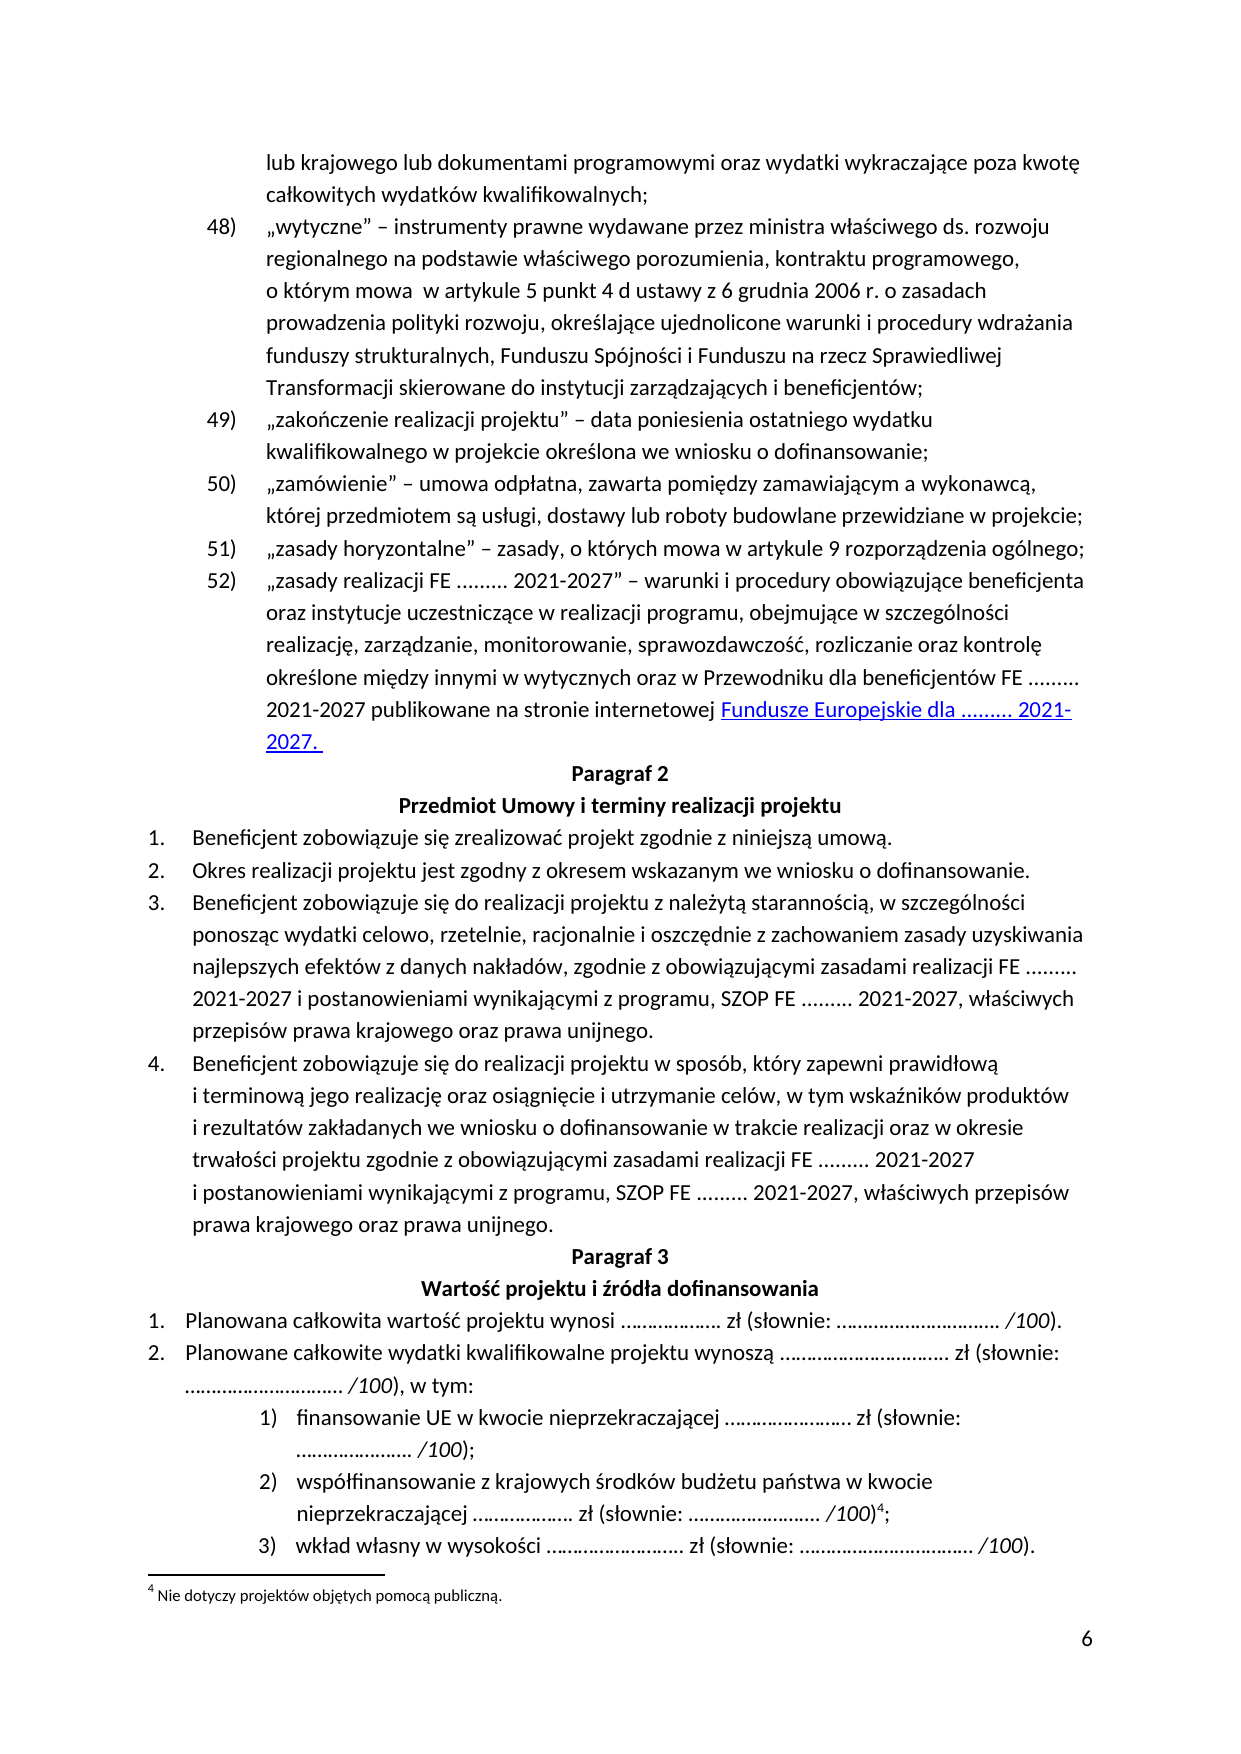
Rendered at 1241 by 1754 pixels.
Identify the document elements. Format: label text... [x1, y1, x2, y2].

text Paragraf 2 [148, 759, 1093, 787]
list finansowanie UE w kwocie nieprzekraczającej …………………… zł (słownie: …………………. /100); [259, 1403, 1093, 1463]
text Paragraf 3 [148, 1242, 1093, 1270]
list wkład własny w wysokości …………………….. zł (słownie: …………………………… /100). [258, 1532, 1093, 1560]
list „zasady horyzontalne” – zasady, o których mowa w artykule 9 rozporządzenia ogólnego; [207, 534, 1093, 562]
text Przedmiot Umowy i terminy realizacji projektu [148, 791, 1093, 819]
list współfinansowanie z krajowych środków budżetu państwa w kwocie nieprzekraczającej ………………. zł (słownie: ……………………. /100); [259, 1467, 1093, 1527]
list Planowane całkowite wydatki kwalifikowalne projektu wynoszą ………………………….. zł (słownie: ………………………… /100), w tym: [148, 1338, 1093, 1399]
list Beneficjent zobowiązuje się zrealizować projekt zgodnie z niniejszą umową. [148, 823, 1093, 852]
list „wytyczne” – instrumenty prawne wydawane przez ministra właściwego ds. rozwoju regionalnego na podstawie właściwego porozumienia, kontraktu programowego, o którym mowa w artykule 5 punkt 4 d ustawy z 6 grudnia 2006 r. o zasadach prowadzenia polityki rozwoju, określające ujednolicone warunki i procedury wdrażania funduszy strukturalnych, Funduszu Spójności i Funduszu na rzecz Sprawiedliwej Transformacji skierowane do instytucji zarządzających i beneficjentów; [207, 212, 1093, 401]
text Wartość projektu i źródła dofinansowania [148, 1274, 1093, 1302]
list Okres realizacji projektu jest zgodny z okresem wskazanym we wniosku o dofinansowanie. [148, 856, 1093, 884]
list „zamówienie” – umowa odpłatna, zawarta pomiędzy zamawiającym a wykonawcą, której przedmiotem są usługi, dostawy lub roboty budowlane przewidziane w projekcie; [207, 469, 1093, 530]
list „zasady realizacji FE ......... 2021-2027” – warunki i procedury obowiązujące beneficjenta oraz instytucje uczestniczące w realizacji programu, obejmujące w szczególności realizację, zarządzanie, monitorowanie, sprawozdawczość, rozliczanie oraz kontrolę określone między innymi w wytycznych oraz w Przewodniku dla beneficjentów FE ......... 2021-2027 publikowane na stronie internetowej Fundusze Europejskie dla ......... 2021-2027. [207, 566, 1093, 755]
list Planowana całkowita wartość projektu wynosi ………………. zł (słownie: …………………………. /100). [148, 1306, 1093, 1334]
list Beneficjent zobowiązuje się do realizacji projektu z należytą starannością, w szczególności ponosząc wydatki celowo, rzetelnie, racjonalnie i oszczędnie z zachowaniem zasady uzyskiwania najlepszych efektów z danych nakładów, zgodnie z obowiązującymi zasadami realizacji FE ......... 2021-2027 i postanowieniami wynikającymi z programu, SZOP FE ......... 2021-2027, właściwych przepisów prawa krajowego oraz prawa unijnego. [148, 888, 1093, 1045]
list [207, 148, 1093, 208]
list „zakończenie realizacji projektu” – data poniesienia ostatniego wydatku kwalifikowalnego w projekcie określona we wniosku o dofinansowanie; [207, 405, 1093, 465]
list Beneficjent zobowiązuje się do realizacji projektu w sposób, który zapewni prawidłową i terminową jego realizację oraz osiągnięcie i utrzymanie celów, w tym wskaźników produktów i rezultatów zakładanych we wniosku o dofinansowanie w trakcie realizacji oraz w okresie trwałości projektu zgodnie z obowiązującymi zasadami realizacji FE ......... 2021-2027 i postanowieniami wynikającymi z programu, SZOP FE ......... 2021-2027, właściwych przepisów prawa krajowego oraz prawa unijnego. [148, 1049, 1093, 1238]
